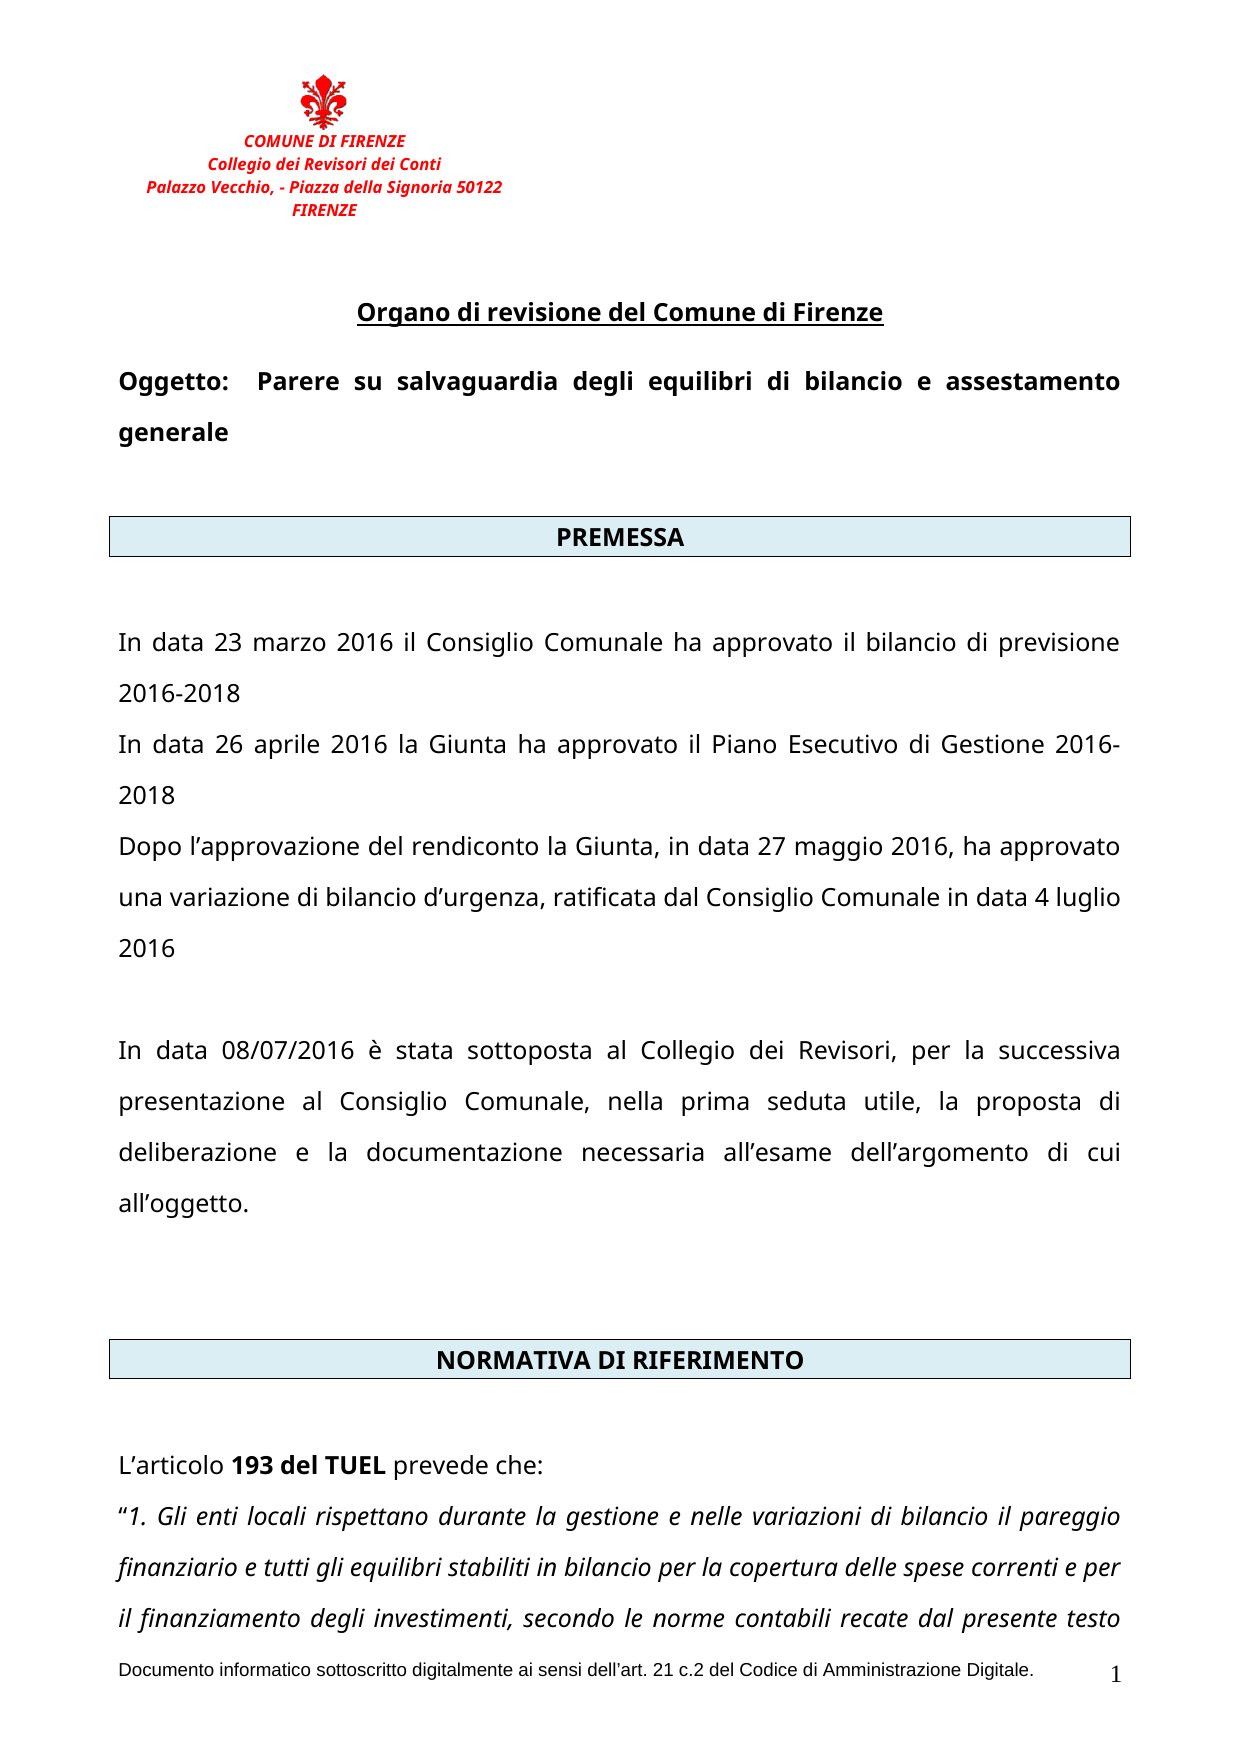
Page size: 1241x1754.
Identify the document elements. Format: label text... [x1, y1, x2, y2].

text In data 08/07/2016 è stata sottoposta al Collegio dei Revisori, per la successiva presentazione al Consiglio Comunale, nella prima seduta utile, la proposta di deliberazione e la documentazione necessaria all’esame dell’argomento di cui all’oggetto. [118, 1033, 1122, 1220]
text PREMESSA [110, 517, 1130, 556]
text In data 23 marzo 2016 il Consiglio Comunale ha approvato il bilancio di previsione 2016-2018 [118, 624, 1122, 710]
text NORMATIVA DI RIFERIMENTO [110, 1340, 1130, 1378]
text L’articolo 193 del TUEL prevede che: [118, 1447, 1122, 1482]
text Organo di revisione del Comune di Firenze [118, 295, 1122, 329]
text In data 26 aprile 2016 la Giunta ha approvato il Piano Esecutivo di Gestione 2016-2018 [118, 727, 1122, 812]
text Dopo l’approvazione del rendiconto la Giunta, in data 27 maggio 2016, ha approvato una variazione di bilancio d’urgenza, ratificata dal Consiglio Comunale in data 4 luglio 2016 [118, 829, 1122, 965]
text Oggetto: Parere su salvaguardia degli equilibri di bilancio e assestamento generale [118, 363, 1122, 448]
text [118, 1498, 1122, 1635]
picture [299, 73, 350, 130]
